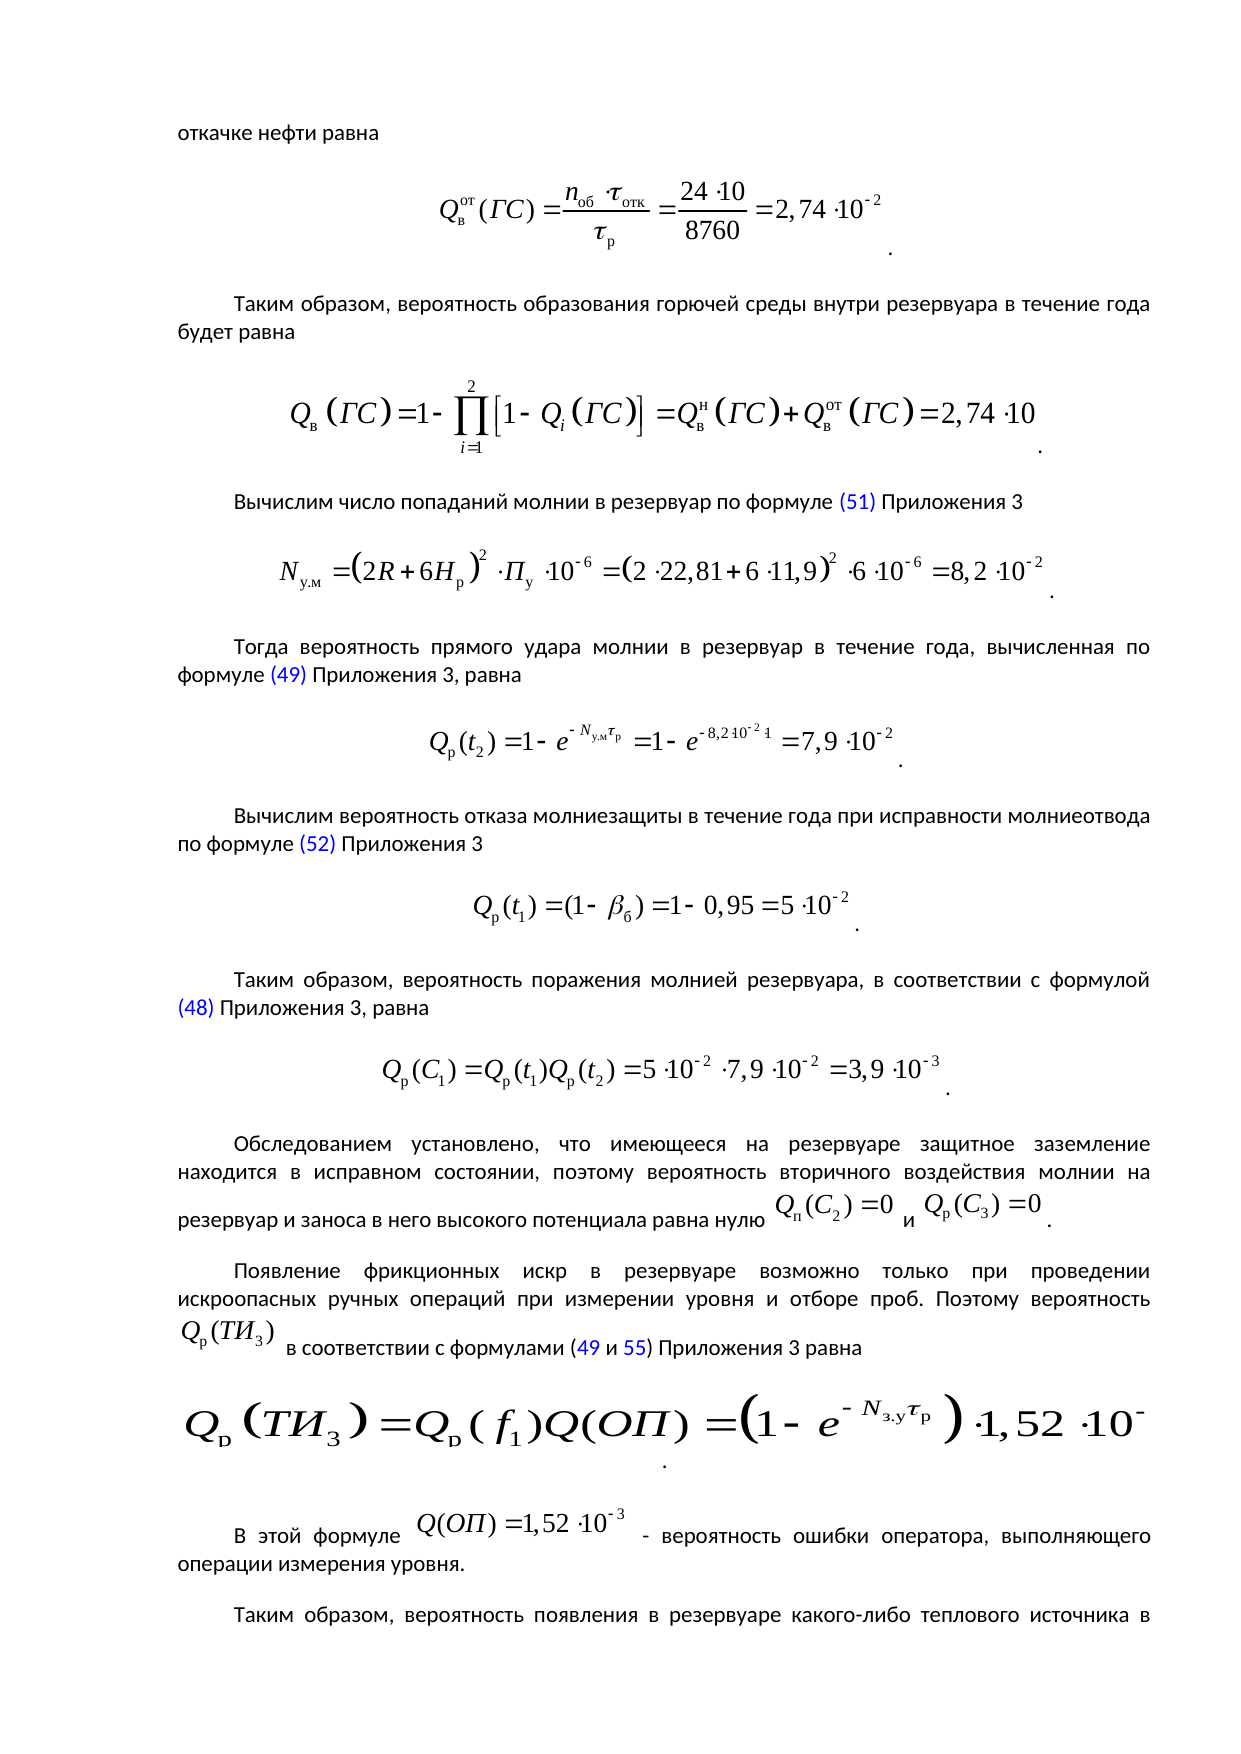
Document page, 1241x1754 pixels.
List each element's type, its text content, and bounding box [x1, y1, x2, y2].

text . [177, 1389, 1152, 1474]
text Вычислим число попаданий молнии в резервуар по формуле (51) Приложения 3 [177, 487, 1152, 515]
text Таким образом, вероятность образования горючей среды внутри резервуара в течение года будет равна [177, 289, 1152, 345]
text . [177, 543, 1152, 604]
text . [177, 174, 1152, 261]
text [177, 1600, 1152, 1628]
text . [177, 1049, 1152, 1101]
text Вычислим вероятность отказа молниезащиты в течение года при исправности молниеотвода по формуле (52) Приложения 3 [177, 801, 1152, 857]
text В этой формуле - вероятность ошибки оператора, выполняющего операции измерения уровня. [177, 1502, 1152, 1577]
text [177, 118, 1152, 146]
text Появление фрикционных искр в резервуаре возможно только при проведении искроопасных ручных операций при измерении уровня и отборе проб. Поэтому вероятность в соответствии с формулами (49 и 55) Приложения 3 равна [177, 1256, 1152, 1361]
text . [177, 885, 1152, 937]
text Тогда вероятность прямого удара молнии в резервуар в течение года, вычисленная по формуле (49) Приложения 3, равна [177, 632, 1152, 688]
text Обследованием установлено, что имеющееся на резервуаре защитное заземление находится в исправном состоянии, поэтому вероятность вторичного воздействия молнии на резервуар и заноса в него высокого потенциала равна нулю и . [177, 1129, 1152, 1233]
text . [177, 717, 1152, 773]
text . [177, 373, 1152, 459]
text Таким образом, вероятность поражения молнией резервуара, в соответствии с формулой (48) Приложения 3, равна [177, 965, 1152, 1021]
